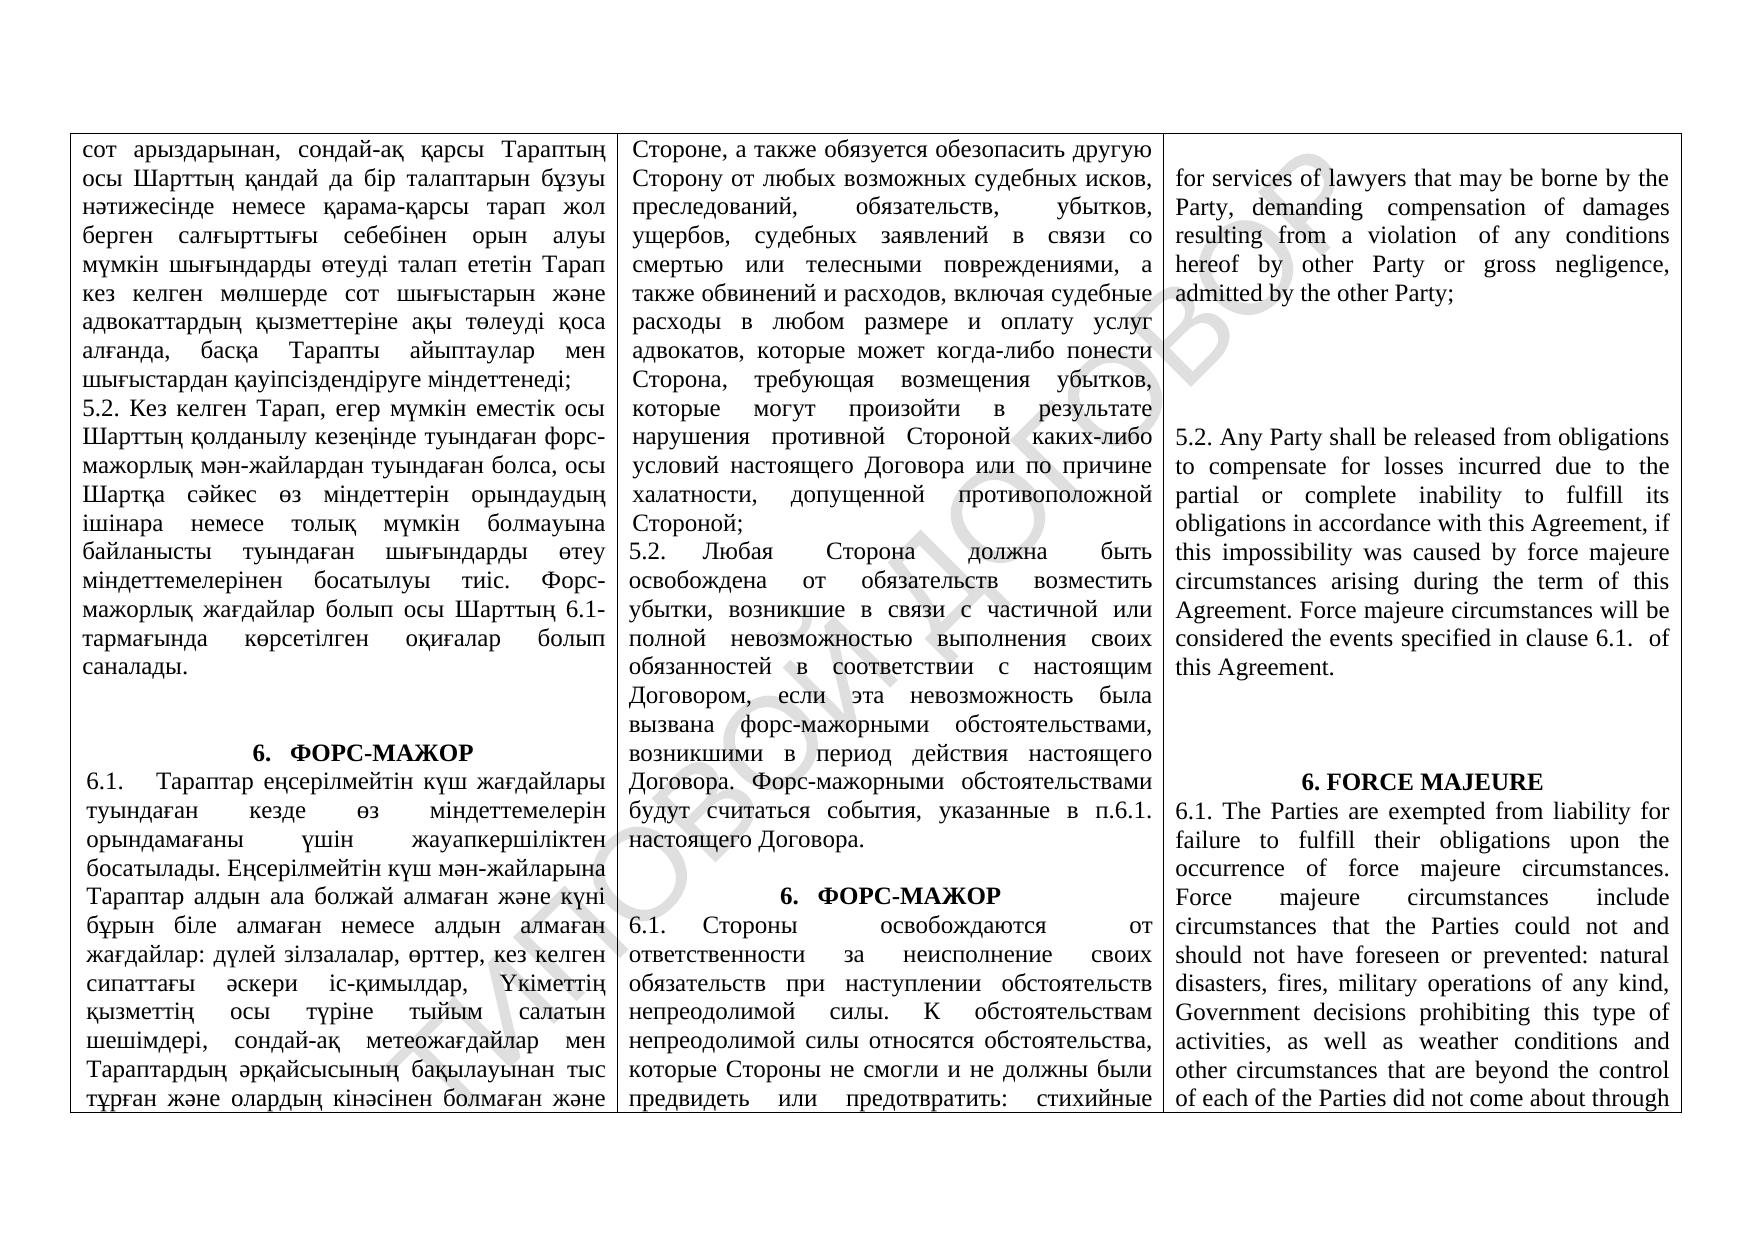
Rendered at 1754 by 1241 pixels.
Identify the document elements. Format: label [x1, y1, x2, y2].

table_header [1164, 134, 1681, 1112]
table_header [618, 134, 1163, 1112]
table_header [71, 134, 617, 1112]
